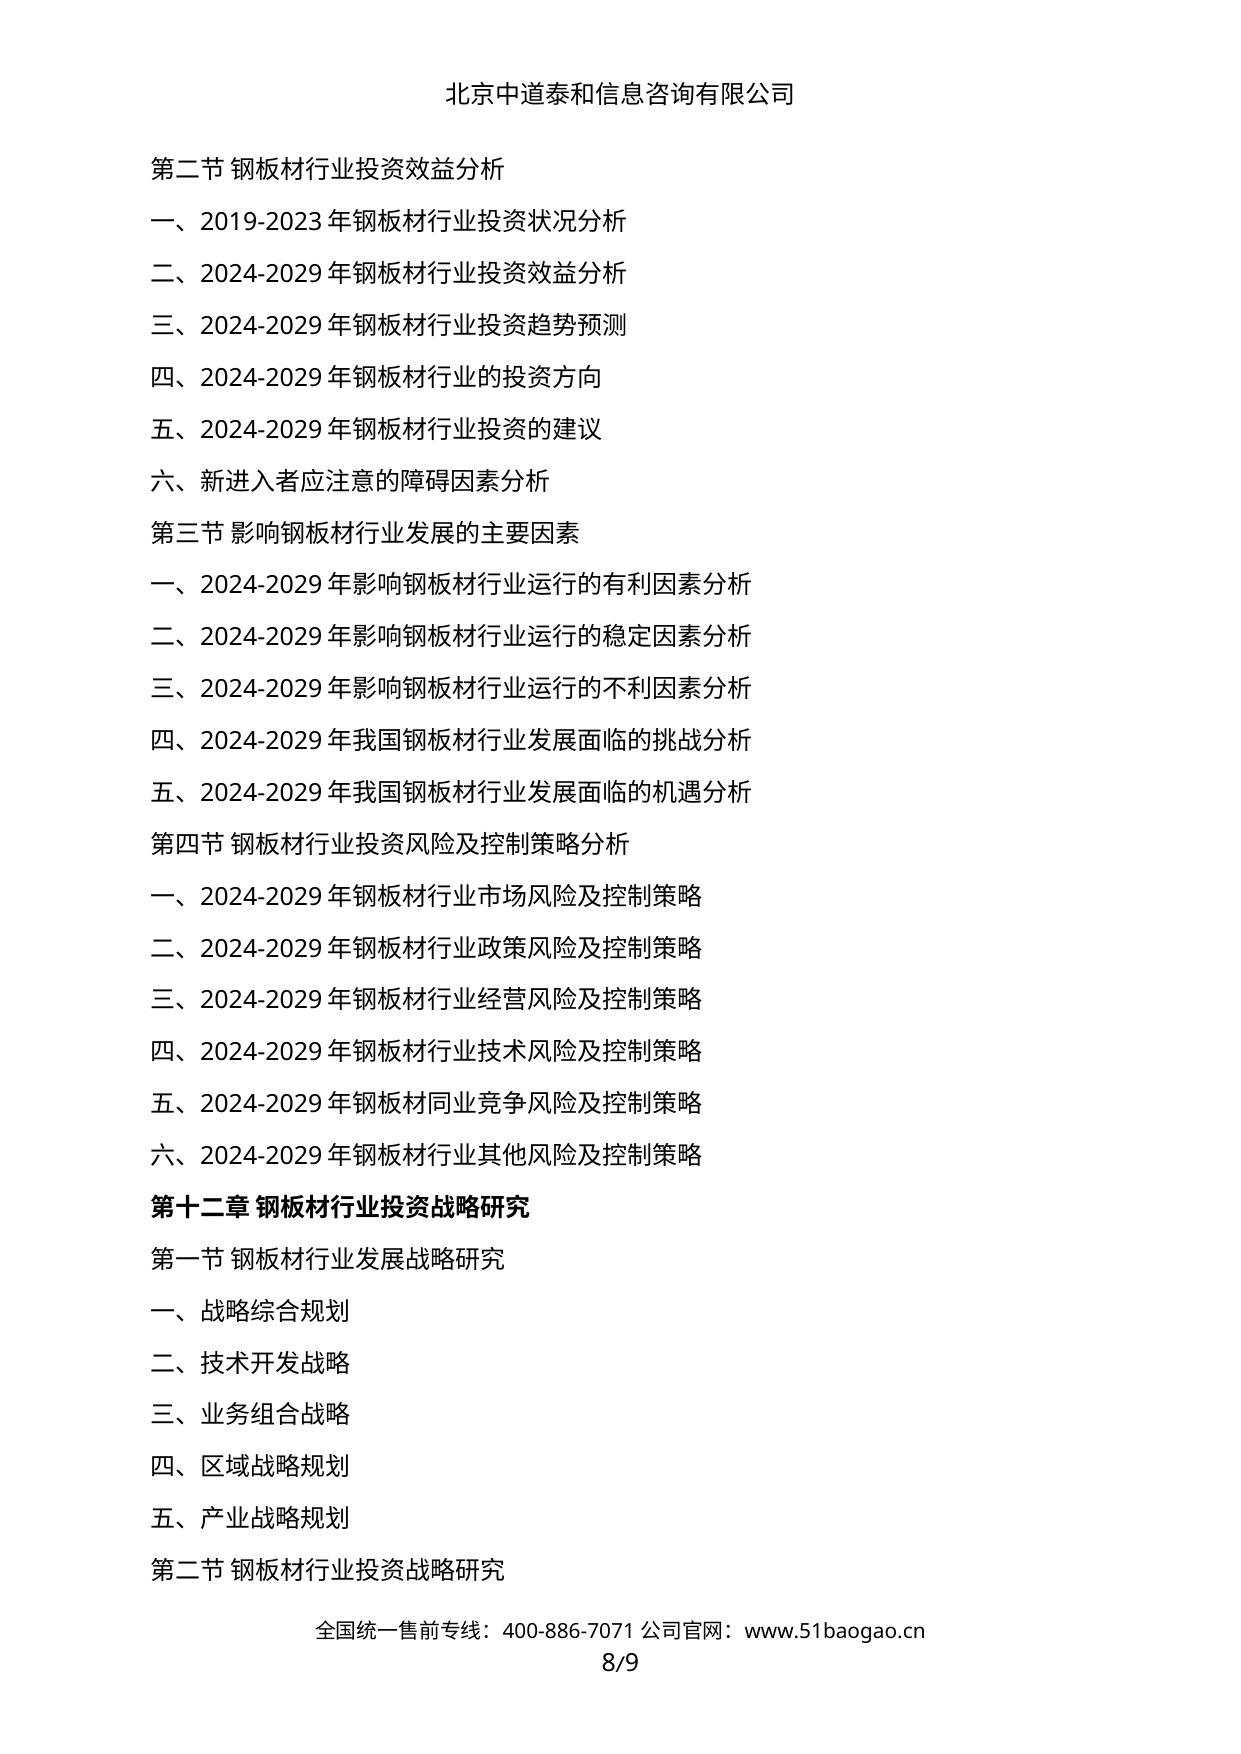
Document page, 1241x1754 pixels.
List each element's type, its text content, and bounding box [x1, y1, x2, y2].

text 二、技术开发战略 [150, 1343, 1090, 1379]
text 第十二章 钢板材行业投资战略研究 [150, 1187, 1090, 1224]
text 一、战略综合规划 [150, 1291, 1090, 1327]
text 四、区域战略规划 [150, 1447, 1090, 1483]
text 六、2024-2029年钢板材行业其他风险及控制策略 [150, 1136, 1090, 1172]
text 三、2024-2029年钢板材行业经营风险及控制策略 [150, 980, 1090, 1016]
text 五、2024-2029年我国钢板材行业发展面临的机遇分析 [150, 772, 1090, 809]
text 一、2024-2029年影响钢板材行业运行的有利因素分析 [150, 565, 1090, 601]
text 第三节 影响钢板材行业发展的主要因素 [150, 513, 1090, 549]
text 四、2024-2029年钢板材行业技术风险及控制策略 [150, 1032, 1090, 1068]
text 四、2024-2029年我国钢板材行业发展面临的挑战分析 [150, 721, 1090, 757]
text 一、2024-2029年钢板材行业市场风险及控制策略 [150, 876, 1090, 912]
text 二、2024-2029年影响钢板材行业运行的稳定因素分析 [150, 617, 1090, 653]
text 第一节 钢板材行业发展战略研究 [150, 1239, 1090, 1276]
text 三、2024-2029年影响钢板材行业运行的不利因素分析 [150, 669, 1090, 705]
text 第二节 钢板材行业投资效益分析 [150, 150, 1090, 186]
text 五、2024-2029年钢板材行业投资的建议 [150, 409, 1090, 446]
text 二、2024-2029年钢板材行业政策风险及控制策略 [150, 928, 1090, 964]
text 第二节 钢板材行业投资战略研究 [150, 1551, 1090, 1587]
text 六、新进入者应注意的障碍因素分析 [150, 461, 1090, 497]
text 四、2024-2029年钢板材行业的投资方向 [150, 357, 1090, 394]
text 第四节 钢板材行业投资风险及控制策略分析 [150, 824, 1090, 861]
text 五、2024-2029年钢板材同业竞争风险及控制策略 [150, 1084, 1090, 1120]
text 五、产业战略规划 [150, 1499, 1090, 1535]
text 三、2024-2029年钢板材行业投资趋势预测 [150, 306, 1090, 342]
text 三、业务组合战略 [150, 1395, 1090, 1431]
text 一、2019-2023年钢板材行业投资状况分析 [150, 202, 1090, 238]
text 二、2024-2029年钢板材行业投资效益分析 [150, 254, 1090, 290]
